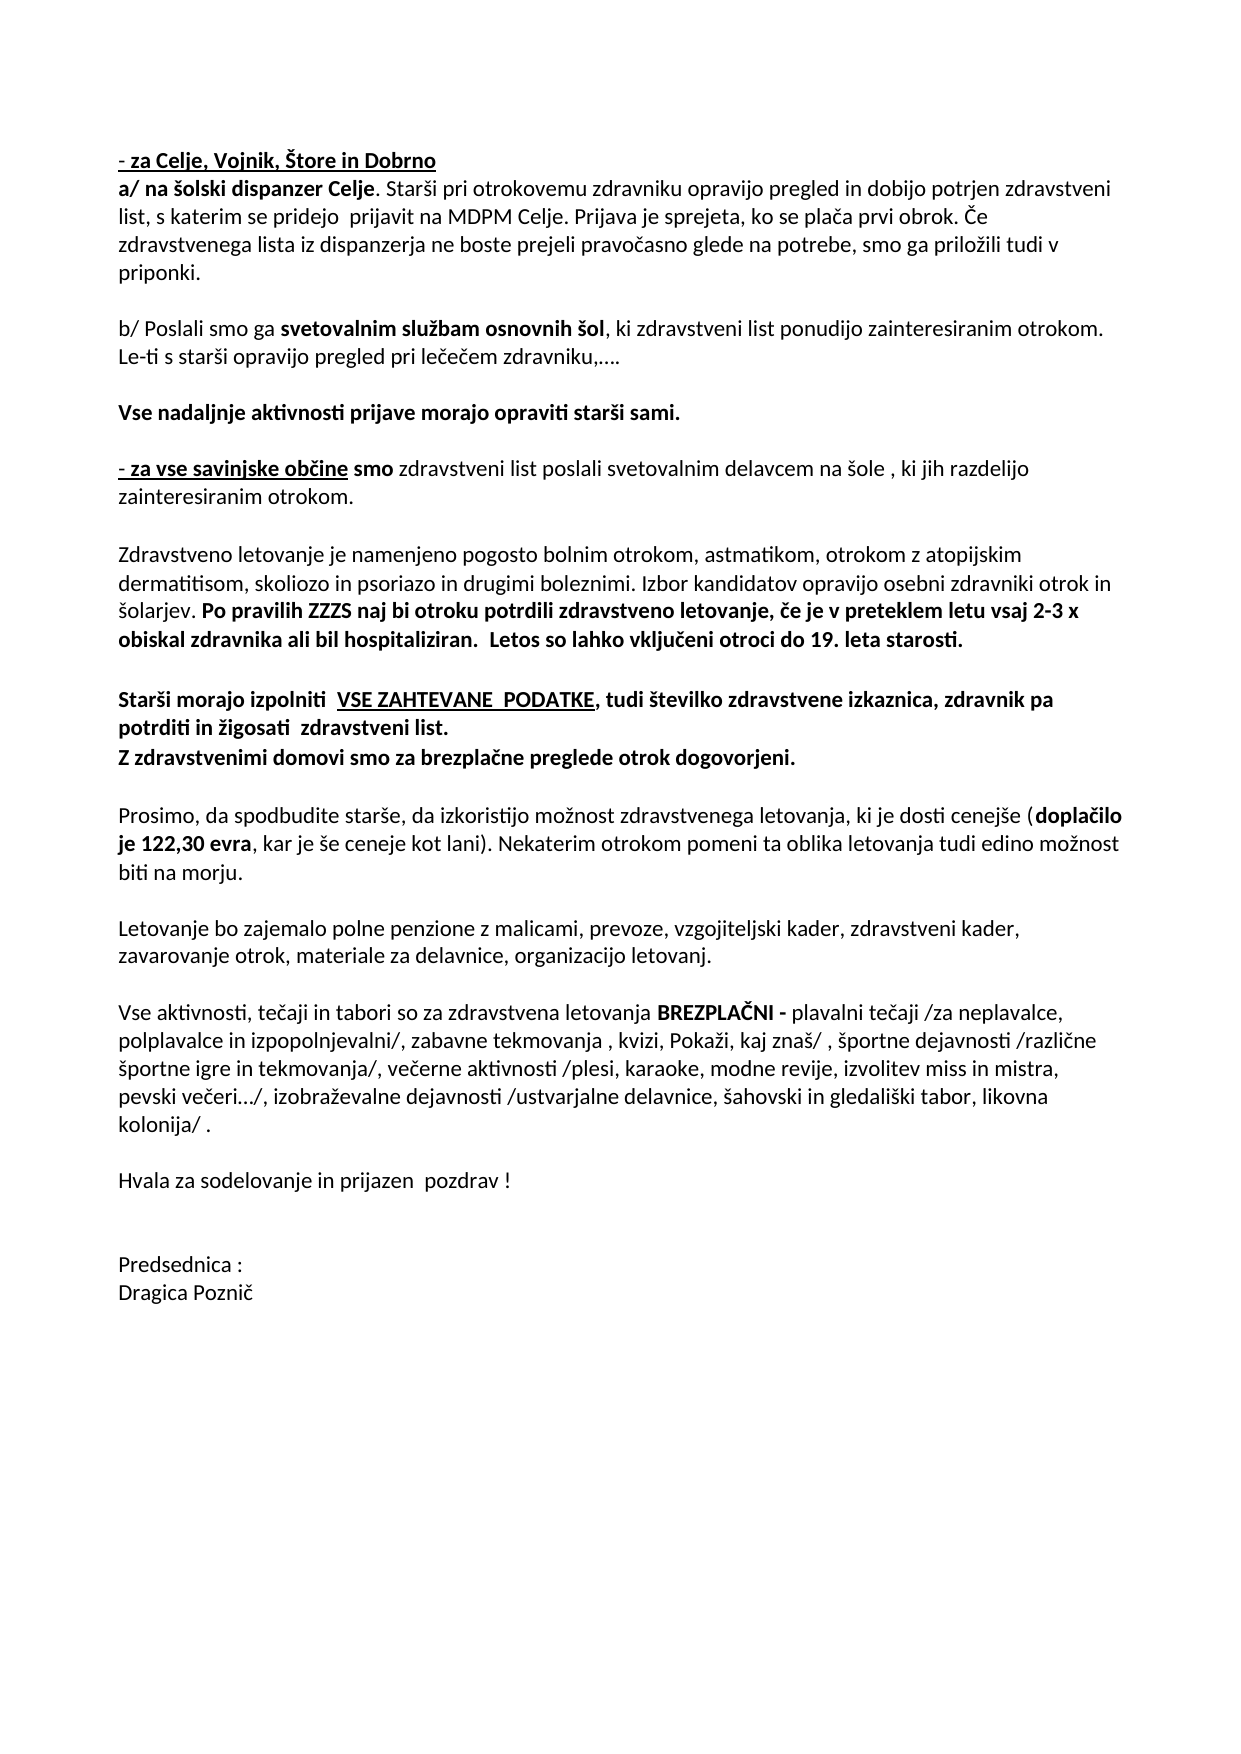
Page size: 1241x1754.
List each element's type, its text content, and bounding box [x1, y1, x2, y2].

text Dragica Poznič [118, 1278, 1122, 1306]
text Prosimo, da spodbudite starše, da izkoristijo možnost zdravstvenega letovanja, ki je dosti cenejše (doplačilo je 122,30 evra, kar je še ceneje kot lani). Nekaterim otrokom pomeni ta oblika letovanja tudi edino možnost biti na morju. [118, 802, 1122, 886]
text Vse aktivnosti, tečaji in tabori so za zdravstvena letovanja BREZPLAČNI - plavalni tečaji /za neplavalce, polplavalce in izpopolnjevalni/, zabavne tekmovanja , kvizi, Pokaži, kaj znaš/ , športne dejavnosti /različne športne igre in tekmovanja/, večerne aktivnosti /plesi, karaoke, modne revije, izvolitev miss in mistra, pevski večeri…/, izobraževalne dejavnosti /ustvarjalne delavnice, šahovski in gledališki tabor, likovna kolonija/ . [118, 998, 1122, 1138]
text b/ Poslali smo ga svetovalnim službam osnovnih šol, ki zdravstveni list ponudijo zainteresiranim otrokom. Le-ti s starši opravijo pregled pri lečečem zdravniku,…. [118, 314, 1122, 370]
text Starši morajo izpolniti VSE ZAHTEVANE PODATKE, tudi številko zdravstvene izkaznica, zdravnik pa potrditi in žigosati zdravstveni list. [118, 685, 1122, 741]
text Vse nadaljnje aktivnosti prijave morajo opraviti starši sami. [118, 398, 1122, 426]
text - za Celje, Vojnik, Štore in Dobrno [118, 146, 1122, 174]
text Zdravstveno letovanje je namenjeno pogosto bolnim otrokom, astmatikom, otrokom z atopijskim dermatitisom, skoliozo in psoriazo in drugimi boleznimi. Izbor kandidatov opravijo osebni zdravniki otrok in šolarjev. Po pravilih ZZZS naj bi otroku potrdili zdravstveno letovanje, če je v preteklem letu vsaj 2-3 x obiskal zdravnika ali bil hospitaliziran. Letos so lahko vključeni otroci do 19. leta starosti. [118, 541, 1122, 653]
text a/ na šolski dispanzer Celje. Starši pri otrokovemu zdravniku opravijo pregled in dobijo potrjen zdravstveni list, s katerim se pridejo prijavit na MDPM Celje. Prijava je sprejeta, ko se plača prvi obrok. Če zdravstvenega lista iz dispanzerja ne boste prejeli pravočasno glede na potrebe, smo ga priložili tudi v priponki. [118, 174, 1122, 286]
text Letovanje bo zajemalo polne penzione z malicami, prevoze, vzgojiteljski kader, zdravstveni kader, zavarovanje otrok, materiale za delavnice, organizacijo letovanj. [118, 914, 1122, 970]
text Hvala za sodelovanje in prijazen pozdrav ! [118, 1166, 1122, 1194]
text Z zdravstvenimi domovi smo za brezplačne preglede otrok dogovorjeni. [118, 743, 1122, 771]
text - za vse savinjske občine smo zdravstveni list poslali svetovalnim delavcem na šole , ki jih razdelijo zainteresiranim otrokom. [118, 454, 1122, 510]
text Predsednica : [118, 1250, 1122, 1278]
